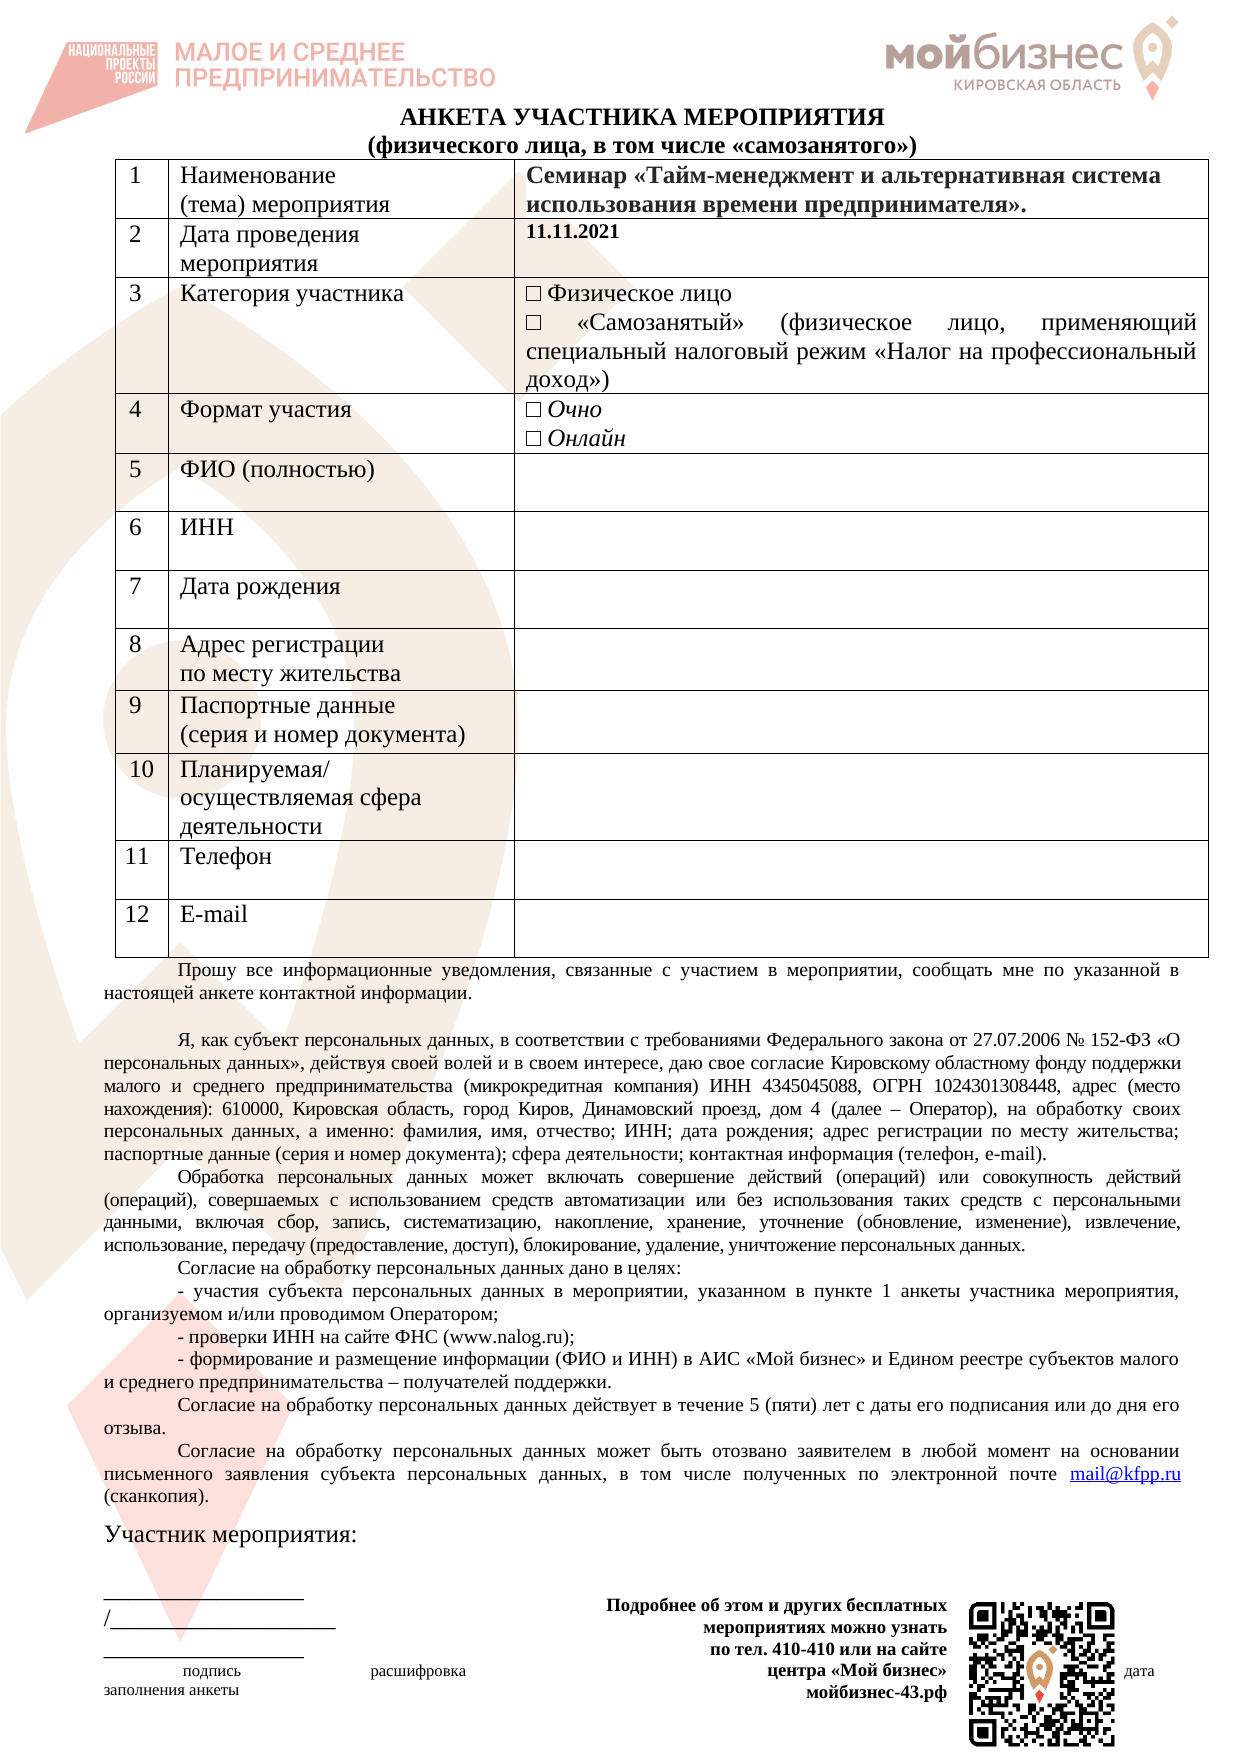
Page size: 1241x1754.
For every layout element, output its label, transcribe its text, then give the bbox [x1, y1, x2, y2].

table_cell □ Очно □ Онлайн [515, 394, 1208, 453]
picture [961, 1594, 1122, 1754]
text - участия субъекта персональных данных в мероприятии, указанном в пункте 1 анкеты участника мероприятия, организуемом и/или проводимом Оператором; [103, 1279, 1181, 1324]
table_cell Паспортные данные (серия и номер документа) [169, 691, 514, 753]
table_cell [515, 754, 1208, 840]
text - формирование и размещение информации (ФИО и ИНН) в АИС «Мой бизнес» и Едином реестре субъектов малого и среднего предпринимательства – получателей поддержки. [103, 1347, 1181, 1393]
table_cell Формат участия [169, 394, 514, 453]
text ________________ /__________________ ________________ [103, 1574, 1181, 1660]
table_cell [116, 278, 168, 393]
table_cell [116, 691, 168, 753]
table_cell [515, 841, 1208, 898]
table_cell [515, 629, 1208, 689]
table_cell [515, 691, 1208, 753]
table_cell [515, 900, 1208, 957]
text подпись расшифровка дата заполнения анкеты [103, 1660, 552, 1699]
table_cell [116, 754, 168, 840]
text (физического лица, в том числе «самозанятого») [103, 131, 1181, 159]
table_cell ИНН [169, 512, 514, 570]
text - проверки ИНН на сайте ФНС (www.nalog.ru); [103, 1324, 1181, 1347]
text Прошу все информационные уведомления, связанные с участием в мероприятии, сообщать мне по указанной в настоящей анкете контактной информации. [103, 958, 1181, 1005]
table_cell 11.11.2021 [515, 219, 1208, 277]
table_cell [515, 512, 1208, 570]
table_header Наименование (тема) мероприятия [169, 160, 514, 218]
table_cell Планируемая/осуществляемая сфера деятельности [169, 754, 514, 840]
table_cell Дата рождения [169, 571, 514, 628]
table_cell [116, 394, 168, 453]
table_cell [116, 841, 168, 898]
table_cell [116, 219, 168, 277]
text Согласие на обработку персональных данных действует в течение 5 (пяти) лет с даты его подписания или до дня его отзыва. [103, 1393, 1181, 1439]
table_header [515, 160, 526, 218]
table_cell [116, 900, 168, 957]
table_cell [116, 571, 168, 628]
text Я, как субъект персональных данных, в соответствии с требованиями Федерального закона от 27.07.2006 № 152-ФЗ «О персональных данных», действуя своей волей и в своем интересе, даю свое согласие Кировскому областному фонду поддержки малого и среднего предпринимательства (микрокредитная компания) ИНН 4345045088, ОГРН 1024301308448, адрес (место нахождения): 610000, Кировская область, город Киров, Динамовский проезд, дом 4 (далее – Оператор), на обработку своих персональных данных, а именно: фамилия, имя, отчество; ИНН; дата рождения; адрес регистрации по месту жительства; паспортные данные (серия и номер документа); сфера деятельности; контактная информация (телефон, e-mail). [103, 1028, 1181, 1165]
text АНКЕТА УЧАСТНИКА МЕРОПРИЯТИЯ [103, 102, 1181, 131]
text Согласие на обработку персональных данных дано в целях: [103, 1256, 1181, 1279]
table_cell [515, 571, 1208, 628]
table_cell [515, 454, 1208, 511]
table_cell [116, 454, 168, 511]
text Участник мероприятия: [103, 1519, 1181, 1548]
table_cell Дата проведения мероприятия [169, 219, 514, 277]
table_header Подробнее об этом и других бесплатных мероприятиях можно узнать по тел. 410-410 или на сайте центра «Мой бизнес» мойбизнес-43.рф [552, 1594, 961, 1754]
table_cell Категория участника [169, 278, 514, 393]
table_cell Адрес регистрации по месту жительства [169, 629, 514, 689]
table_cell □ Физическое лицо □ «Самозанятый» (физическое лицо, применяющий специальный налоговый режим «Налог на профессиональный доход») [515, 278, 1208, 393]
table_cell Телефон [169, 841, 514, 898]
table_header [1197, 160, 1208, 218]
table_cell ФИО (полностью) [169, 454, 514, 511]
table_cell [116, 629, 168, 689]
table_header [116, 160, 168, 218]
text Обработка персональных данных может включать совершение действий (операций) или совокупность действий (операций), совершаемых с использованием средств автоматизации или без использования таких средств с персональными данными, включая сбор, запись, систематизацию, накопление, хранение, уточнение (обновление, изменение), извлечение, использование, передачу (предоставление, доступ), блокирование, удаление, уничтожение персональных данных. [103, 1165, 1181, 1256]
text Согласие на обработку персональных данных может быть отозвано заявителем в любой момент на основании письменного заявления субъекта персональных данных, в том числе полученных по электронной почте mail@kfpp.ru (сканкопия). [103, 1439, 1181, 1507]
table_cell [116, 512, 168, 570]
table_cell E-mail [169, 900, 514, 957]
